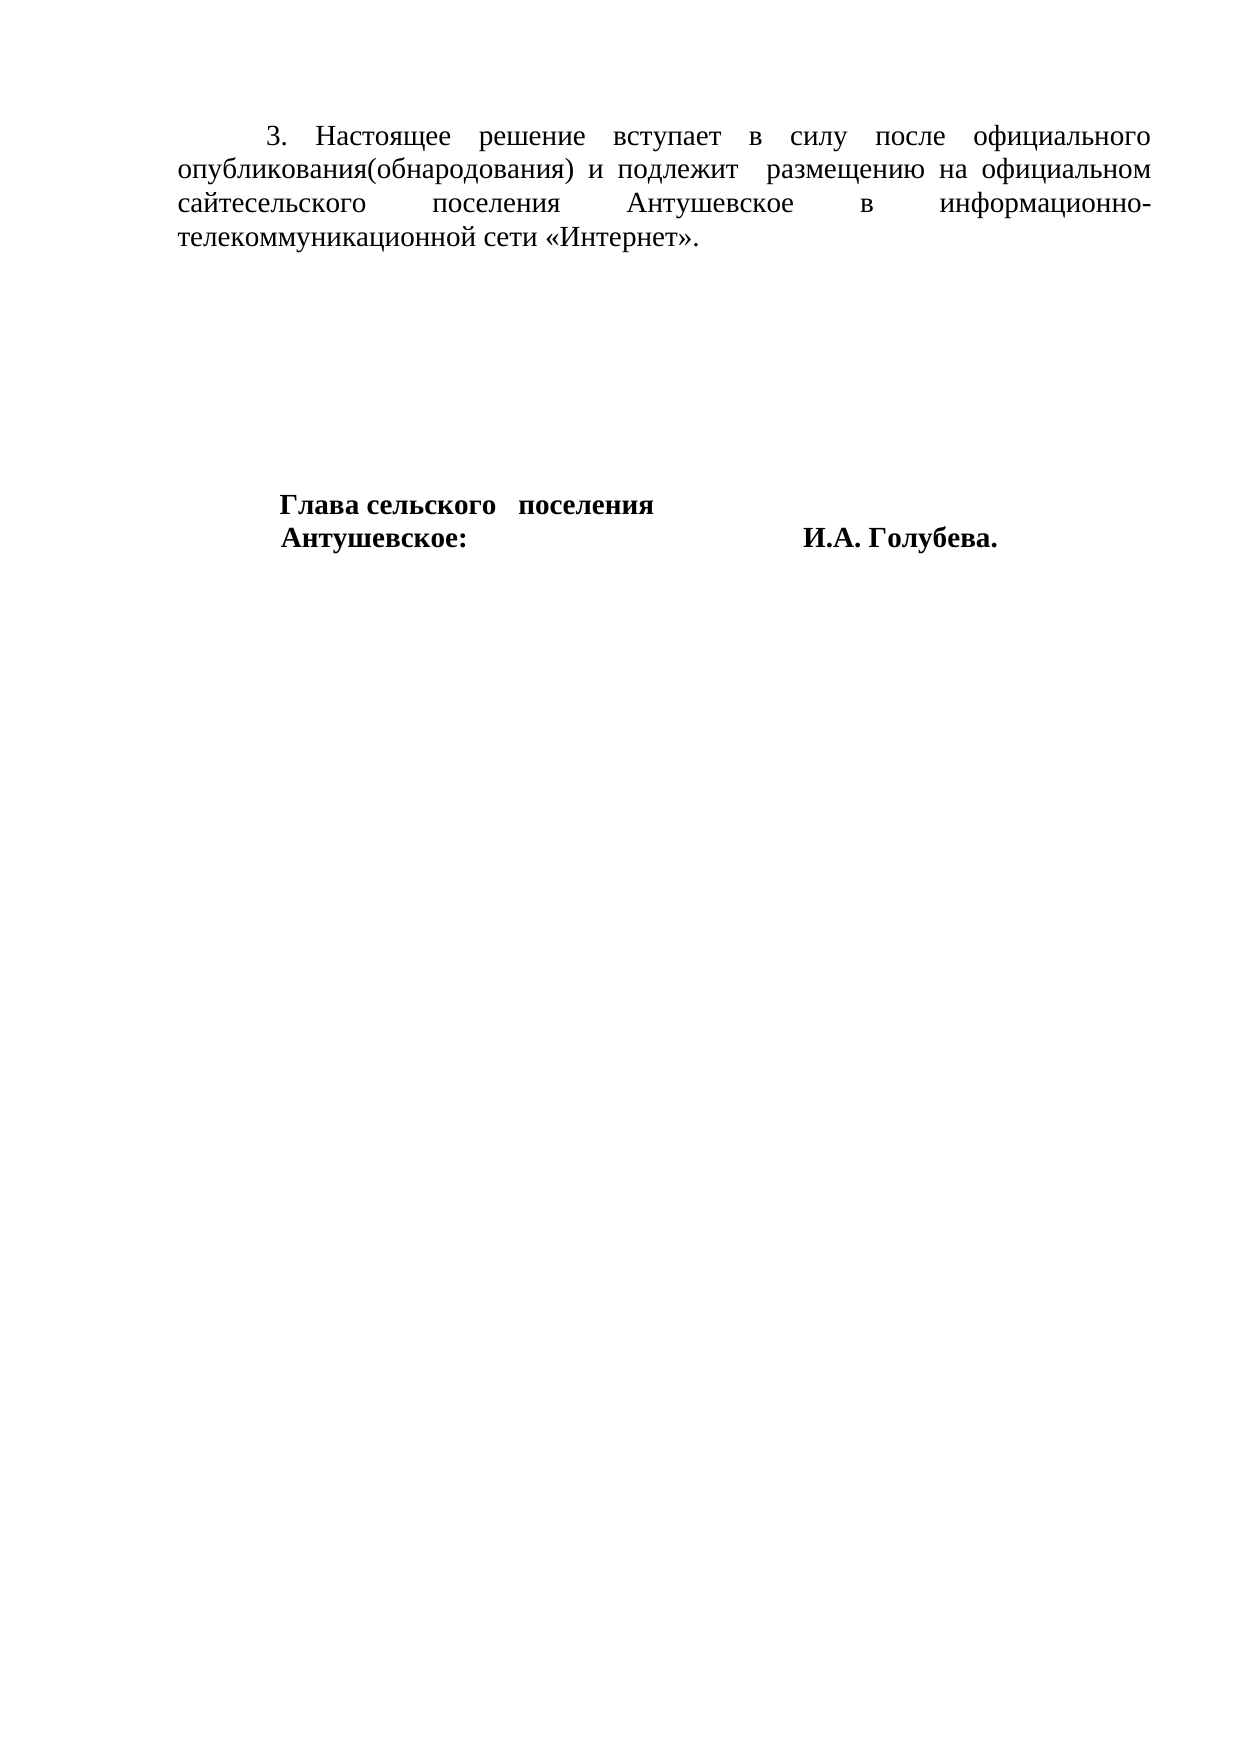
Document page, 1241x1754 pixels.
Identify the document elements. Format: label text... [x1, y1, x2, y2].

text Глава сельского поселения [177, 487, 1152, 521]
text Антушевское: И.А. Голубева. [177, 521, 1152, 554]
text 3. Настоящее решение вступает в силу после официального опубликования(обнародования) и подлежит размещению на официальном сайтесельского поселения Антушевское в информационно-телекоммуникационной сети «Интернет». [177, 118, 1152, 252]
